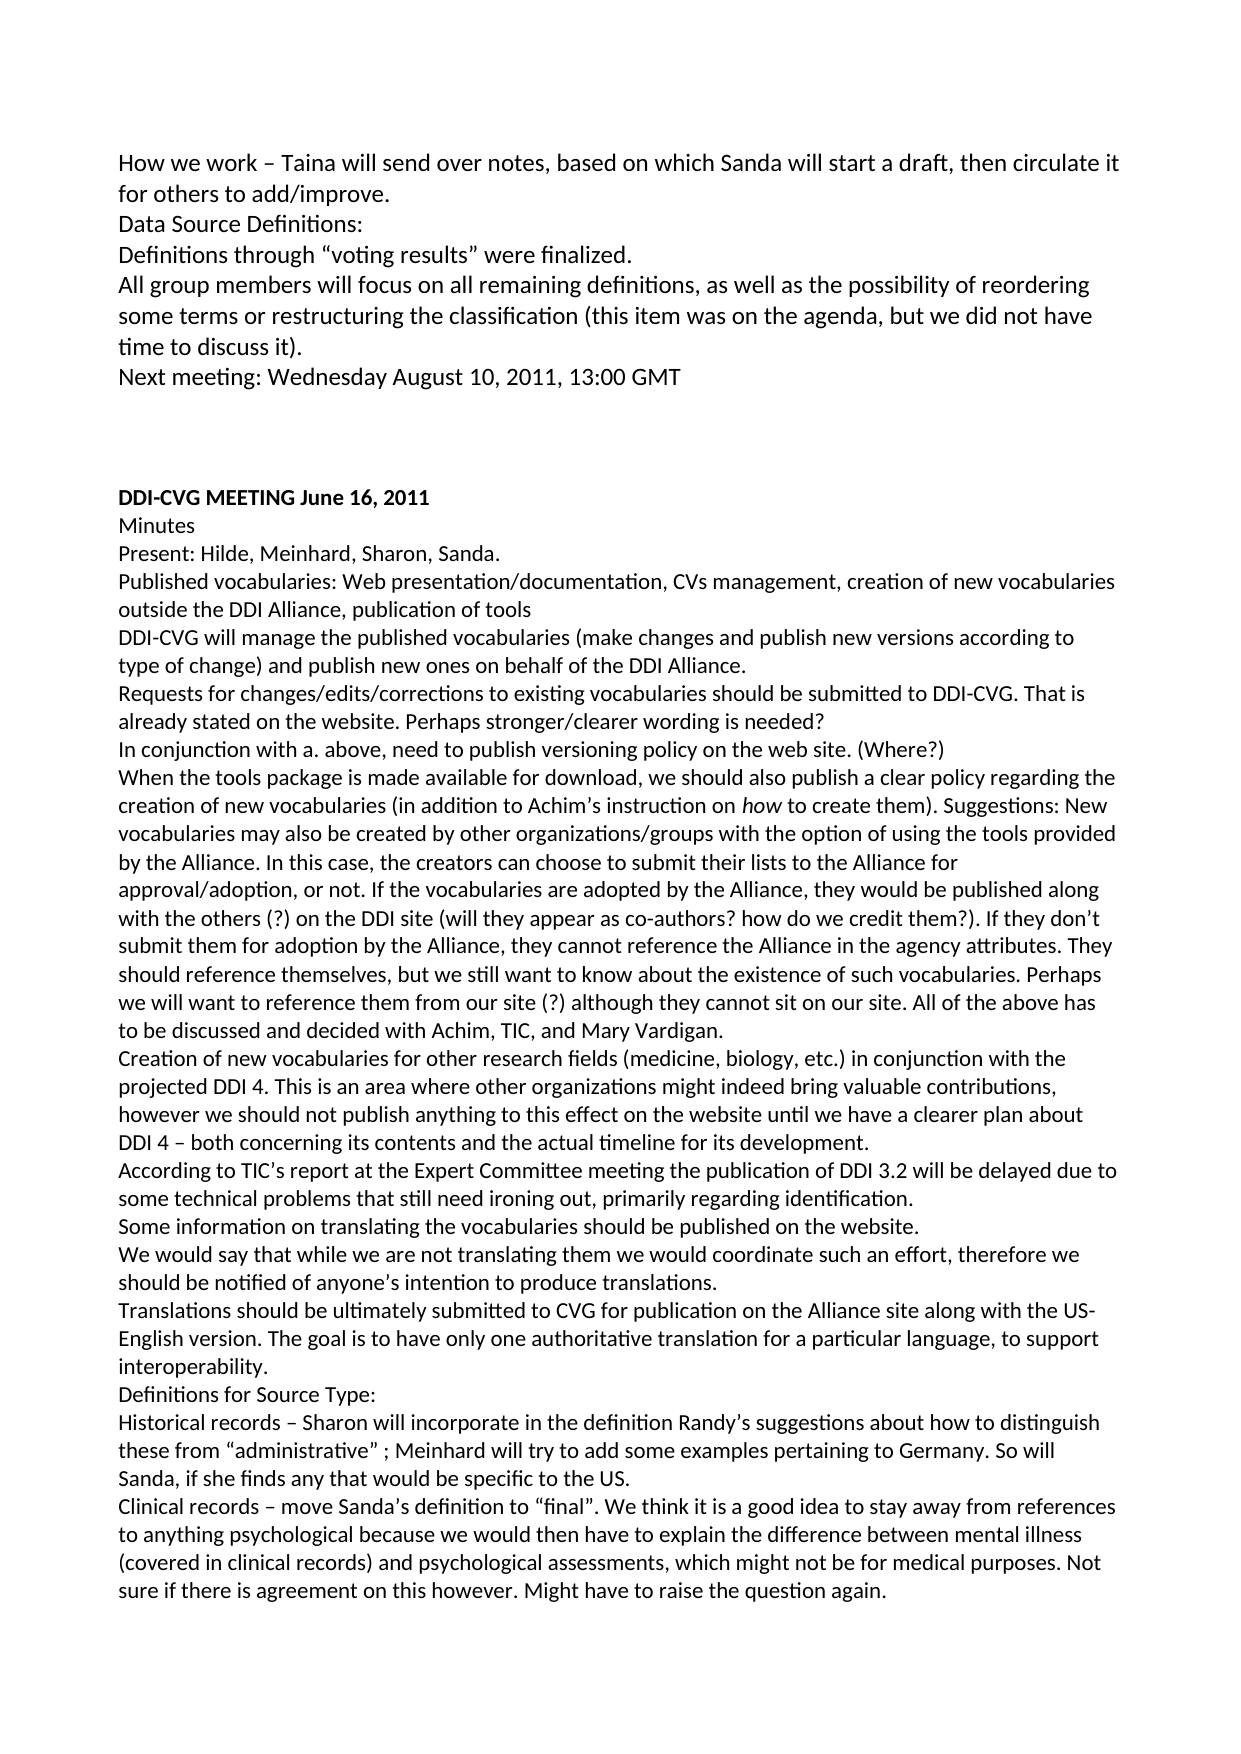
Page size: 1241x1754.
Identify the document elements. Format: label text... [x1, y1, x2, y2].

text Present: Hilde, Meinhard, Sharon, Sanda. [118, 539, 1122, 567]
text Data Source Definitions: [118, 209, 1122, 239]
text Some information on translating the vocabularies should be published on the website. [118, 1212, 1122, 1240]
text When the tools package is made available for download, we should also publish a clear policy regarding the creation of new vocabularies (in addition to Achim’s instruction on how to create them). Suggestions: New vocabularies may also be created by other organizations/groups with the option of using the tools provided by the Alliance. In this case, the creators can choose to submit their lists to the Alliance for approval/adoption, or not. If the vocabularies are adopted by the Alliance, they would be published along with the others (?) on the DDI site (will they appear as co-authors? how do we credit them?). If they don’t submit them for adoption by the Alliance, they cannot reference the Alliance in the agency attributes. They should reference themselves, but we still want to know about the existence of such vocabularies. Perhaps we will want to reference them from our site (?) although they cannot sit on our site. All of the above has to be discussed and decided with Achim, TIC, and Mary Vardigan. [118, 763, 1122, 1044]
text According to TIC’s report at the Expert Committee meeting the publication of DDI 3.2 will be delayed due to some technical problems that still need ironing out, primarily regarding identification. [118, 1156, 1122, 1212]
text Minutes [118, 511, 1122, 539]
text Translations should be ultimately submitted to CVG for publication on the Alliance site along with the US-English version. The goal is to have only one authoritative translation for a particular language, to support interoperability. [118, 1296, 1122, 1380]
text Published vocabularies: Web presentation/documentation, CVs management, creation of new vocabularies outside the DDI Alliance, publication of tools [118, 567, 1122, 623]
text Definitions through “voting results” were finalized. [118, 239, 1122, 270]
text We would say that while we are not translating them we would coordinate such an effort, therefore we should be notified of anyone’s intention to produce translations. [118, 1240, 1122, 1296]
text All group members will focus on all remaining definitions, as well as the possibility of reordering some terms or restructuring the classification (this item was on the agenda, but we did not have time to discuss it). [118, 270, 1122, 361]
text Definitions for Source Type: [118, 1380, 1122, 1408]
text In conjunction with a. above, need to publish versioning policy on the web site. (Where?) [118, 736, 1122, 763]
text Next meeting: Wednesday August 10, 2011, 13:00 GMT [118, 361, 1122, 392]
text DDI-CVG MEETING June 16, 2011 [118, 483, 1122, 511]
text Requests for changes/edits/corrections to existing vocabularies should be submitted to DDI-CVG. That is already stated on the website. Perhaps stronger/clearer wording is needed? [118, 679, 1122, 736]
text How we work – Taina will send over notes, based on which Sanda will start a draft, then circulate it for others to add/improve. [118, 148, 1122, 209]
text Historical records – Sharon will incorporate in the definition Randy’s suggestions about how to distinguish these from “administrative” ; Meinhard will try to add some examples pertaining to Germany. So will Sanda, if she finds any that would be specific to the US. [118, 1408, 1122, 1492]
text Clinical records – move Sanda’s definition to “final”. We think it is a good idea to stay away from references to anything psychological because we would then have to explain the difference between mental illness (covered in clinical records) and psychological assessments, which might not be for medical purposes. Not sure if there is agreement on this however. Might have to raise the question again. [118, 1492, 1122, 1604]
text DDI-CVG will manage the published vocabularies (make changes and publish new versions according to type of change) and publish new ones on behalf of the DDI Alliance. [118, 623, 1122, 679]
text Creation of new vocabularies for other research fields (medicine, biology, etc.) in conjunction with the projected DDI 4. This is an area where other organizations might indeed bring valuable contributions, however we should not publish anything to this effect on the website until we have a clearer plan about DDI 4 – both concerning its contents and the actual timeline for its development. [118, 1044, 1122, 1156]
